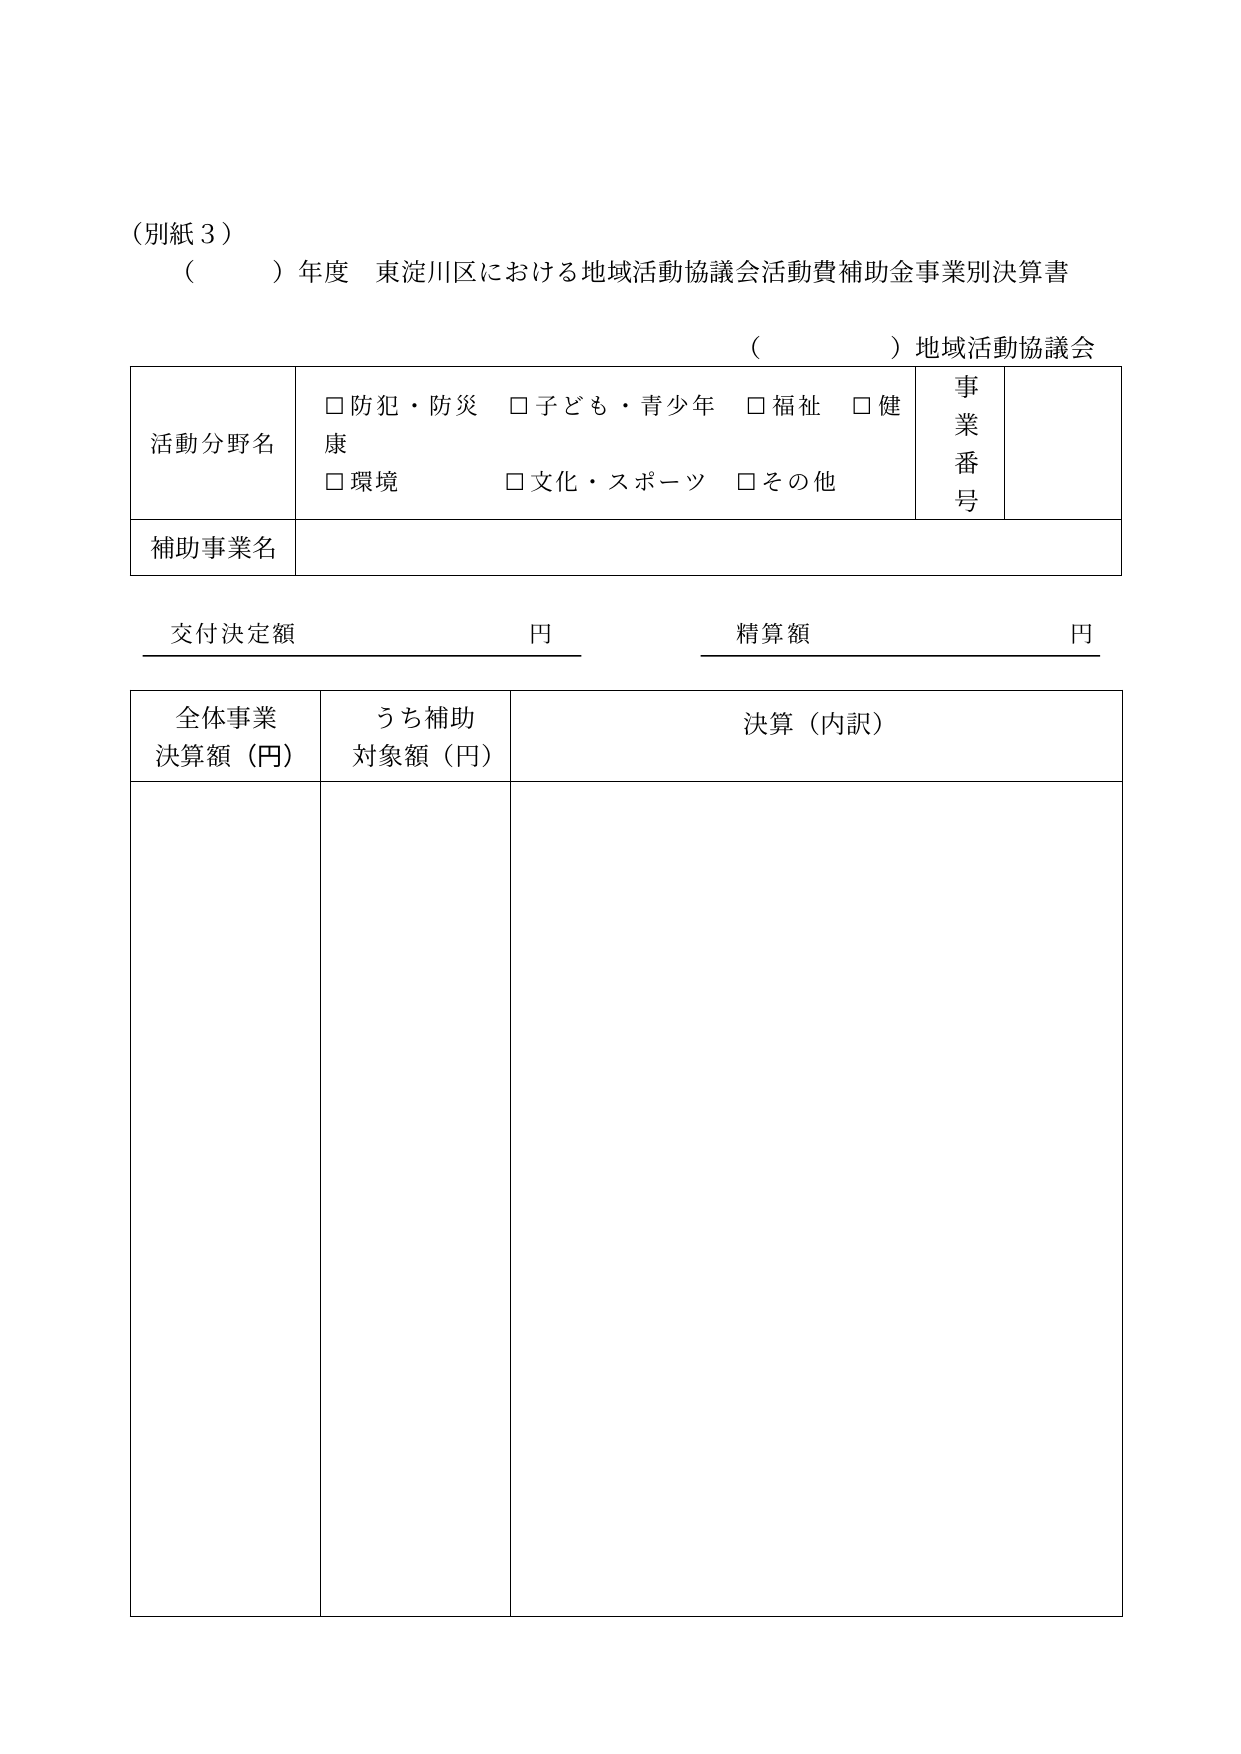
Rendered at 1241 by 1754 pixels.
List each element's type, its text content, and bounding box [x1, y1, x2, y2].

table_header うち補助 対象額（円） [321, 691, 510, 781]
table_header [1005, 367, 1121, 519]
text 交付決定額 円 精算額 円 [118, 614, 1122, 652]
table_header 事業番号 [916, 367, 1004, 519]
table_cell [511, 782, 1122, 1616]
table_cell [131, 782, 320, 1616]
text （ ）年度 東淀川区における地域活動協議会活動費補助金事業別決算書 [118, 252, 1122, 290]
table_cell [321, 782, 510, 1616]
text （別紙３） [118, 214, 1122, 252]
table_cell [296, 520, 1121, 575]
table_header 決算（内訳） [511, 691, 1122, 781]
table_header 防犯・防災 子ども・青少年 福祉 健康 環境 文化・スポーツ その他 [296, 367, 915, 519]
table_header 全体事業 決算額（円） [131, 691, 320, 781]
table_cell 補助事業名 [131, 520, 295, 575]
text （ ）地域活動協議会 [118, 328, 1151, 366]
table_header 活動分野名 [131, 367, 295, 519]
